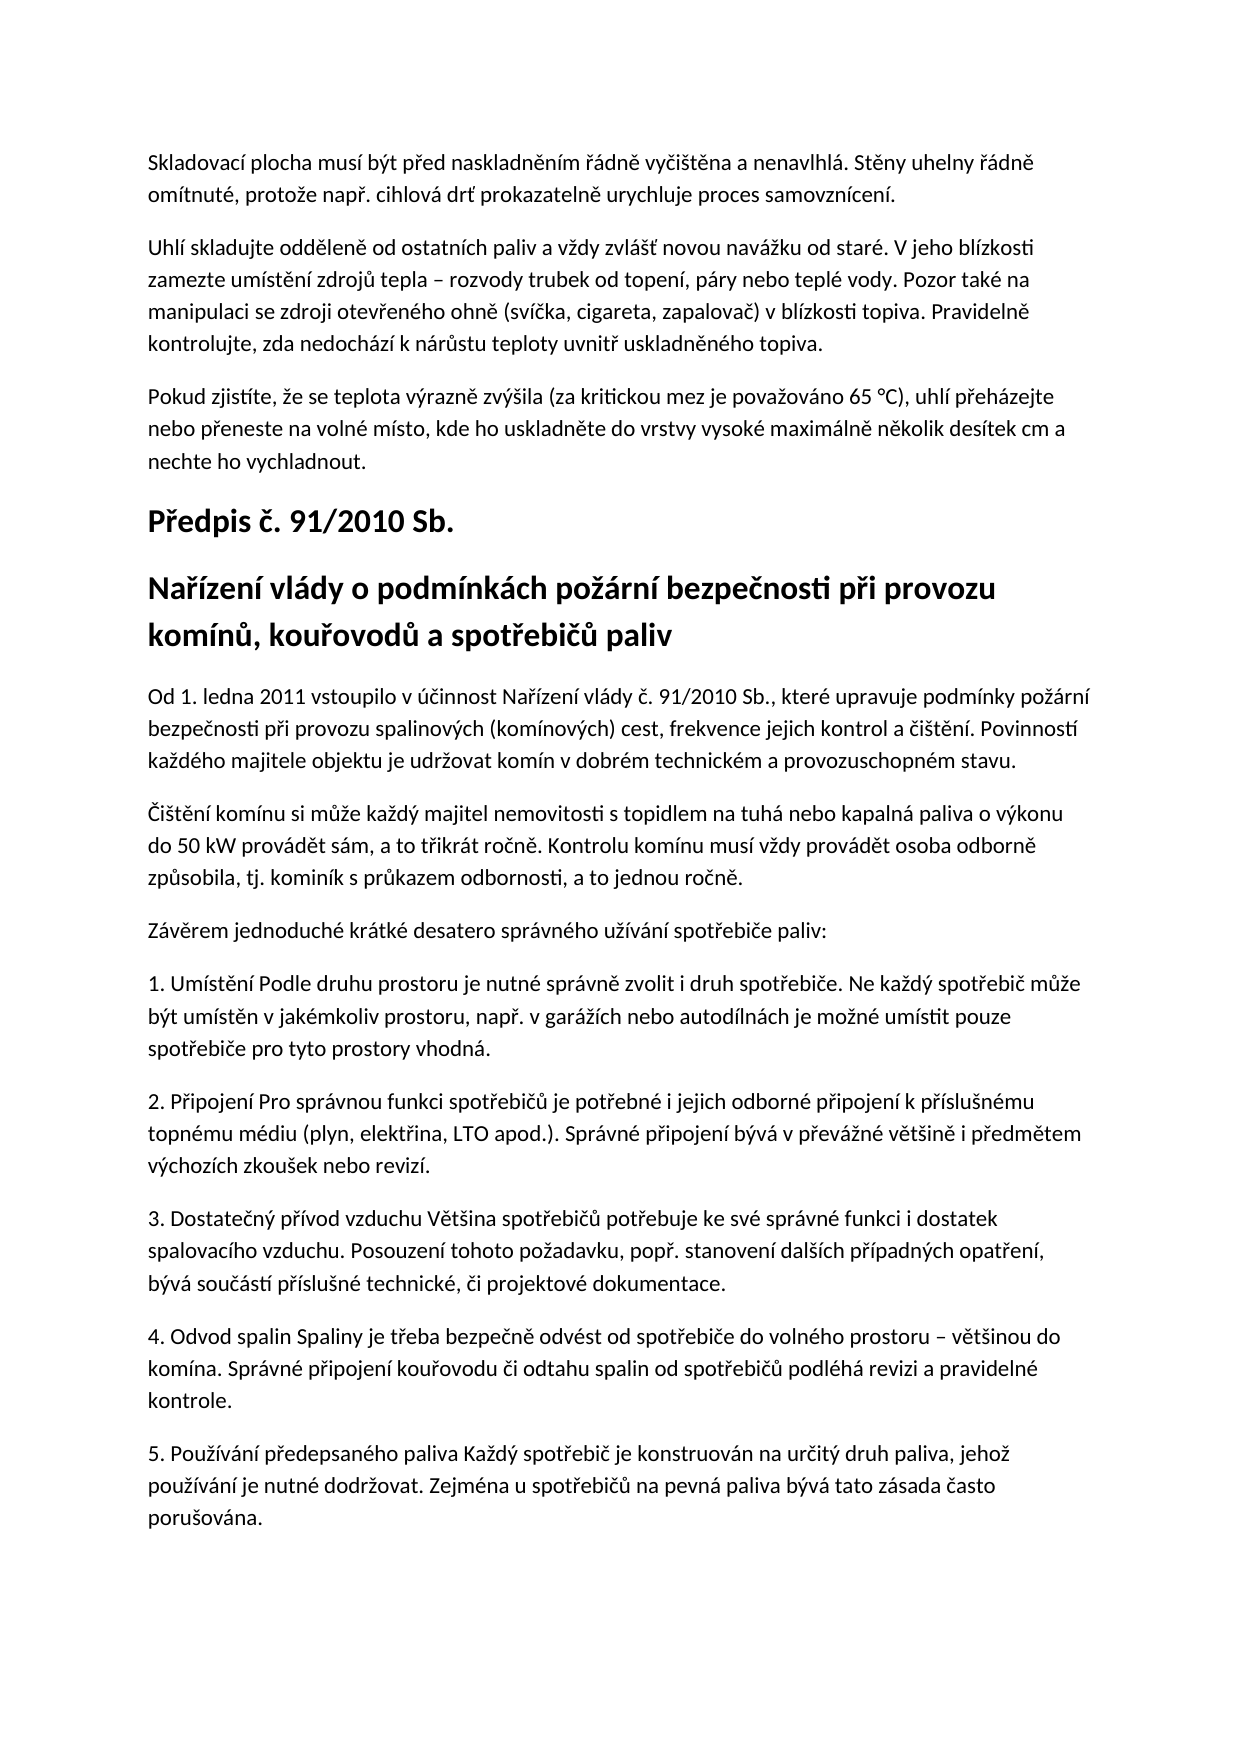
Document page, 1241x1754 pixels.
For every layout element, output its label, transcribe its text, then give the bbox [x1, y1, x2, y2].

text Od 1. ledna 2011 vstoupilo v účinnost Nařízení vlády č. 91/2010 Sb., které upravuje podmínky požární bezpečnosti při provozu spalinových (komínových) cest, frekvence jejich kontrol a čištění. Povinností každého majitele objektu je udržovat komín v dobrém technickém a provozuschopném stavu. [148, 682, 1093, 774]
text 2. Připojení Pro správnou funkci spotřebičů je potřebné i jejich odborné připojení k příslušnému topnému médiu (plyn, elektřina, LTO apod.). Správné připojení bývá v převážné většině i předmětem výchozích zkoušek nebo revizí. [148, 1087, 1093, 1179]
text Čištění komínu si může každý majitel nemovitosti s topidlem na tuhá nebo kapalná paliva o výkonu do 50 kW provádět sám, a to třikrát ročně. Kontrolu komínu musí vždy provádět osoba odborně způsobila, tj. kominík s průkazem odbornosti, a to jednou ročně. [148, 799, 1093, 892]
text Závěrem jednoduché krátké desatero správného užívání spotřebiče paliv: [148, 917, 1093, 944]
text Uhlí skladujte odděleně od ostatních paliv a vždy zvlášť novou navážku od staré. V jeho blízkosti zamezte umístění zdrojů tepla – rozvody trubek od topení, páry nebo teplé vody. Pozor také na manipulaci se zdroji otevřeného ohně (svíčka, cigareta, zapalovač) v blízkosti topiva. Pravidelně kontrolujte, zda nedochází k nárůstu teploty uvnitř uskladněného topiva. [148, 233, 1093, 357]
text 5. Používání předepsaného paliva Každý spotřebič je konstruován na určitý druh paliva, jehož používání je nutné dodržovat. Zejména u spotřebičů na pevná paliva bývá tato zásada často porušována. [148, 1439, 1093, 1532]
text Skladovací plocha musí být před naskladněním řádně vyčištěna a nenavlhlá. Stěny uhelny řádně omítnuté, protože např. cihlová drť prokazatelně urychluje proces samovznícení. [148, 148, 1093, 208]
text 3. Dostatečný přívod vzduchu Většina spotřebičů potřebuje ke své správné funkci i dostatek spalovacího vzduchu. Posouzení tohoto požadavku, popř. stanovení dalších případných opatření, bývá součástí příslušné technické, či projektové dokumentace. [148, 1204, 1093, 1297]
text Nařízení vlády o podmínkách požární bezpečnosti při provozu komínů, kouřovodů a spotřebičů paliv [148, 567, 1093, 655]
text 4. Odvod spalin Spaliny je třeba bezpečně odvést od spotřebiče do volného prostoru – většinou do komína. Správné připojení kouřovodu či odtahu spalin od spotřebičů podléhá revizi a pravidelné kontrole. [148, 1322, 1093, 1414]
text 1. Umístění Podle druhu prostoru je nutné správně zvolit i druh spotřebiče. Ne každý spotřebič může být umístěn v jakémkoliv prostoru, např. v garážích nebo autodílnách je možné umístit pouze spotřebiče pro tyto prostory vhodná. [148, 969, 1093, 1062]
text Pokud zjistíte, že se teplota výrazně zvýšila (za kritickou mez je považováno 65 °C), uhlí přeházejte nebo přeneste na volné místo, kde ho uskladněte do vrstvy vysoké maximálně několik desítek cm a nechte ho vychladnout. [148, 382, 1093, 475]
text Předpis č. 91/2010 Sb. [148, 500, 1093, 541]
